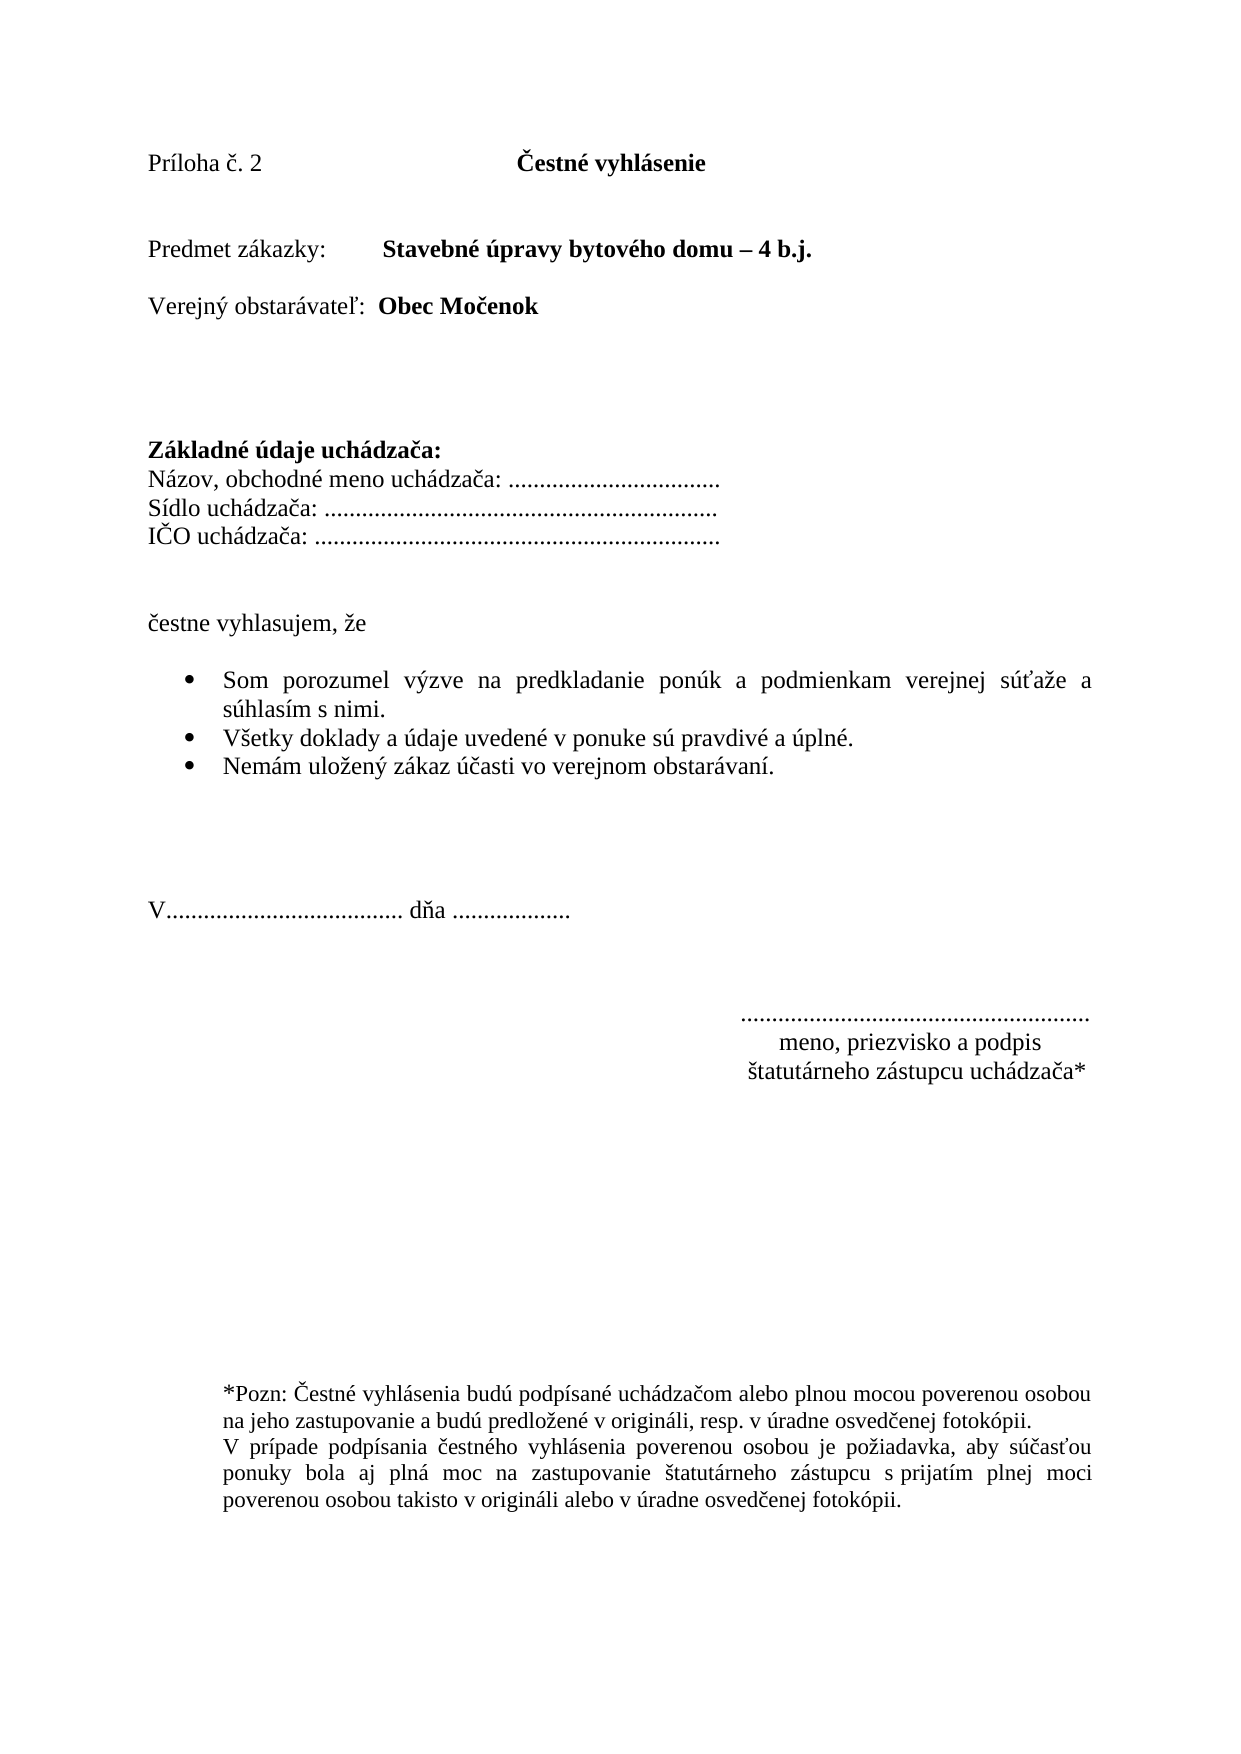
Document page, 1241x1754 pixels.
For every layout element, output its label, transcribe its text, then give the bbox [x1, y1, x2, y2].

list V prípade podpísania čestného vyhlásenia poverenou osobou je požiadavka, aby súčasťou ponuky bola aj plná moc na zastupovanie štatutárneho zástupcu s prijatím plnej moci poverenou osobou takisto v origináli alebo v úradne osvedčenej fotokópii. [223, 1433, 1093, 1512]
text IČO uchádzača: ................................................................. [148, 521, 1093, 550]
text Základné údaje uchádzača: [147, 435, 1093, 464]
text Príloha č. 2 Čestné vyhlásenie [148, 148, 1093, 176]
text Názov, obchodné meno uchádzača: .................................. [148, 464, 1093, 493]
list Som porozumel výzve na predkladanie ponúk a podmienkam verejnej súťaže a súhlasím s nimi. [185, 665, 1093, 723]
list Všetky doklady a údaje uvedené v ponuke sú pravdivé a úplné. [185, 723, 1093, 751]
text štatutárneho zástupcu uchádzača* [673, 1056, 1093, 1085]
text Sídlo uchádzača: ............................................................... [148, 493, 1093, 521]
text meno, priezvisko a podpis [673, 1027, 1093, 1056]
list *Pozn: Čestné vyhlásenia budú podpísané uchádzačom alebo plnou mocou poverenou osobou na jeho zastupovanie a budú predložené v origináli, resp. v úradne osvedčenej fotokópii. [223, 1378, 1093, 1433]
text Predmet zákazky: Stavebné úpravy bytového domu – 4 b.j. [148, 234, 1093, 263]
text V...................................... dňa ................... [148, 895, 1093, 924]
text ........................................................ [148, 998, 1093, 1027]
text Verejný obstarávateľ: Obec Močenok [148, 291, 1093, 320]
list Nemám uložený zákaz účasti vo verejnom obstarávaní. [185, 751, 1093, 780]
text čestne vyhlasujem, že [148, 608, 1093, 636]
